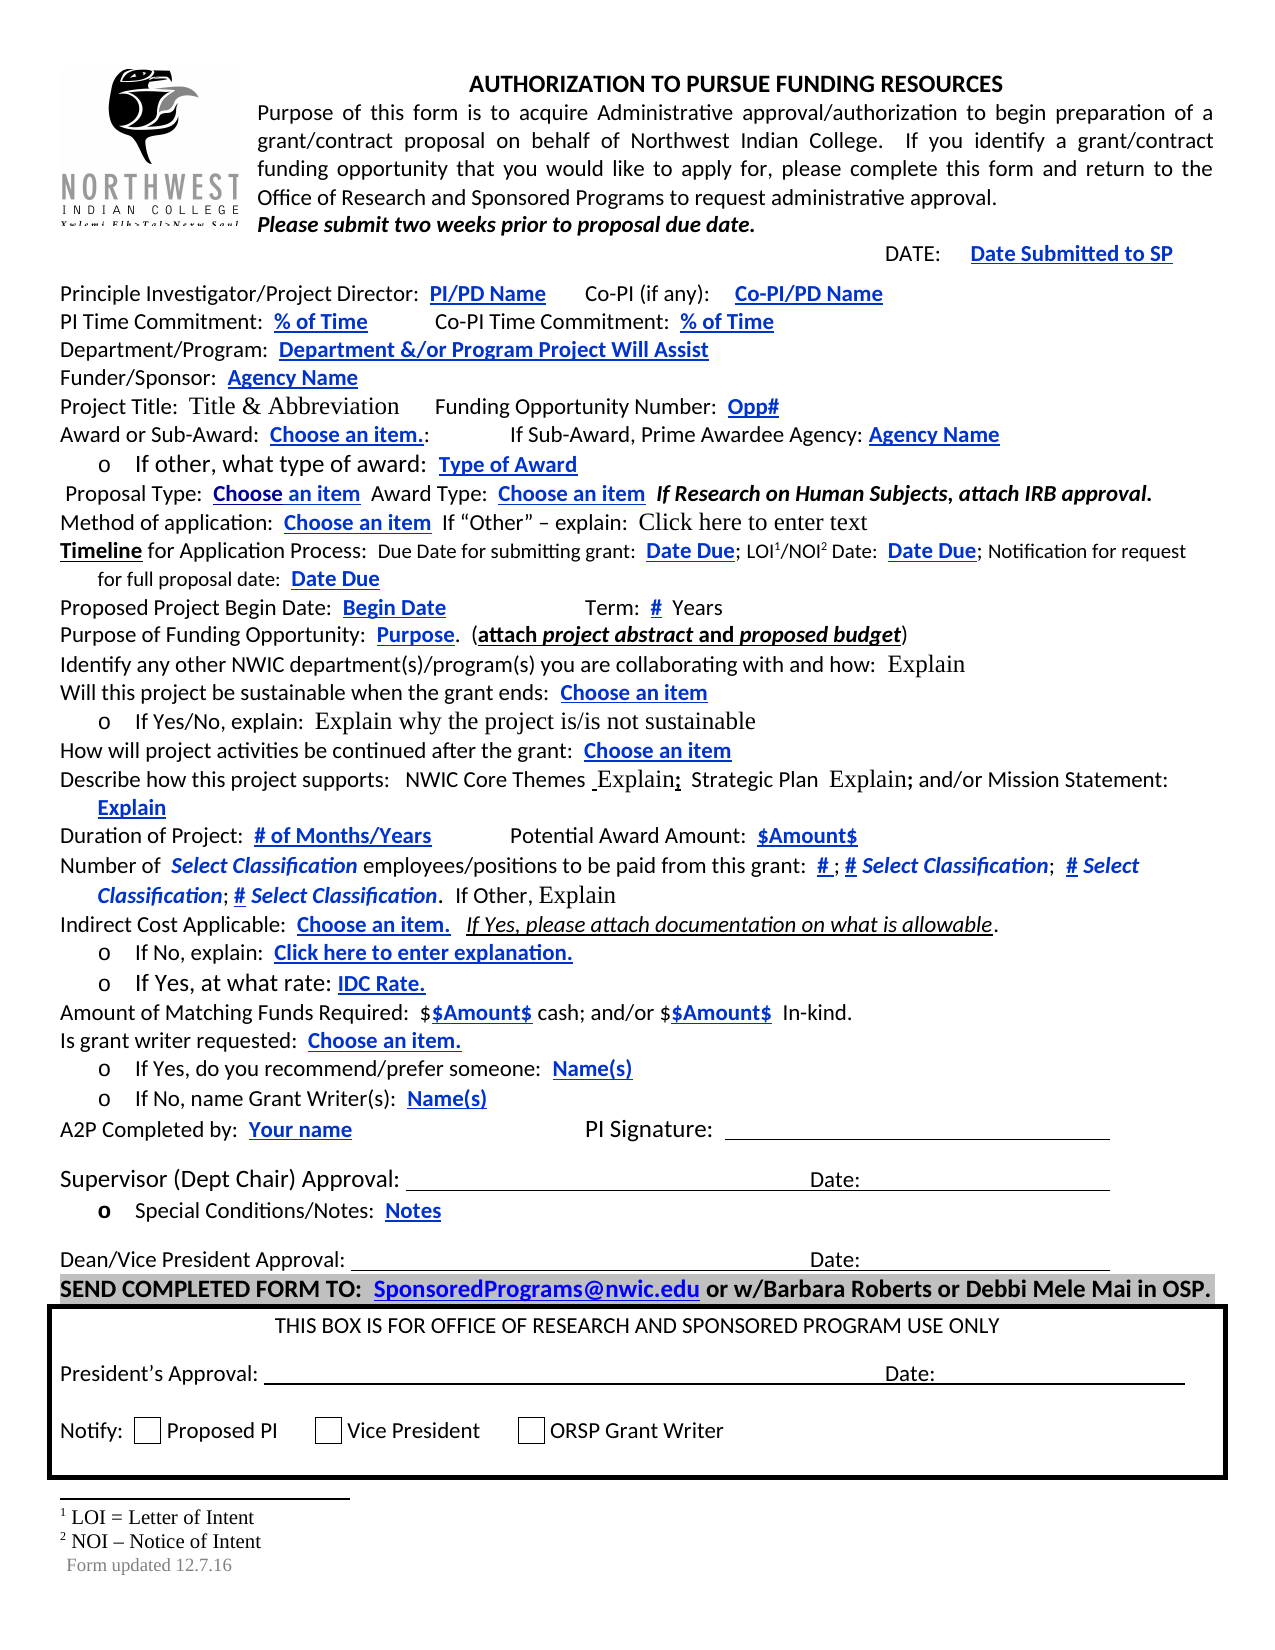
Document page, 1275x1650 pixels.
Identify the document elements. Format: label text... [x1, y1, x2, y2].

text Proposed Project Begin Date: Term: Years [60, 593, 1215, 621]
text President’s Approval: Date: [60, 1359, 1215, 1387]
text Please submit two weeks prior to proposal due date. [60, 211, 1215, 239]
text Project Title: Funding Opportunity Number: [60, 391, 1215, 420]
text How will project activities be continued after the grant: [60, 736, 1215, 764]
list If Yes/No, explain: [97, 706, 1215, 736]
text Number of employees/positions to be paid from this grant: ; ; ; . If Other, [60, 849, 1215, 910]
text DATE: [810, 239, 1215, 267]
list If Yes, do you recommend/prefer someone: [97, 1054, 1215, 1084]
text PI Time Commitment: Co-PI Time Commitment: [60, 307, 1215, 335]
list If other, what type of award: [97, 448, 1215, 479]
list If No, name Grant Writer(s): [97, 1084, 1215, 1113]
picture [60, 69, 238, 226]
text Principle Investigator/Project Director: Co-PI (if any): [60, 279, 1215, 307]
text Supervisor (Dept Chair) Approval: Date: [60, 1164, 1215, 1194]
text Proposal Type: Award Type: If Research on Human Subjects, attach IRB approval. [60, 479, 1215, 507]
text Amount of Matching Funds Required: $ cash; and/or $ In-kind. [60, 998, 1215, 1026]
text Funder/Sponsor: [60, 363, 1215, 391]
text Dean/Vice President Approval: Date: [60, 1246, 1215, 1274]
text Purpose of Funding Opportunity: . (attach project abstract and proposed budget) [60, 621, 1215, 649]
text Department/Program: [60, 335, 1215, 363]
text Purpose of this form is to acquire Administrative approval/authorization to begin preparation of a grant/contract proposal on behalf of Northwest Indian College. If you identify a grant/contract funding opportunity that you would like to apply for, please complete this form and return to the Office of Research and Sponsored Programs to request administrative approval. [238, 98, 1215, 211]
text AUTHORIZATION TO PURSUE FUNDING RESOURCES [60, 68, 1215, 98]
text Describe how this project supports: NWIC Core Themes ; Strategic Plan ; and/or Mission Statement: [60, 764, 1215, 821]
text Timeline for Application Process: Due Date for submitting grant: ; LOI/NOI Date: ; Notification for request for full proposal date: [60, 537, 1215, 593]
text THIS BOX IS FOR OFFICE OF RESEARCH AND SPONSORED PROGRAM USE ONLY [52, 1309, 1223, 1339]
text Identify any other NWIC department(s)/program(s) you are collaborating with and how: [60, 649, 1215, 678]
text Method of application: If “Other” – explain: [60, 507, 1215, 537]
text A2P Completed by: PI Signature: [60, 1113, 1215, 1143]
text Duration of Project: Potential Award Amount: [60, 821, 1215, 849]
list If No, explain: [97, 938, 1215, 967]
text SEND COMPLETED FORM TO: SponsoredPrograms@nwic.edu or w/Barbara Roberts or Debbi Mele Mai in OSP. [60, 1274, 1215, 1304]
text Notify: Proposed PI Vice President ORSP Grant Writer [60, 1416, 1215, 1444]
text Indirect Cost Applicable: If Yes, please attach documentation on what is allowable. [60, 910, 1215, 938]
text Award or Sub-Award: : If Sub-Award, Prime Awardee Agency: [60, 420, 1215, 448]
text Will this project be sustainable when the grant ends: [60, 678, 1215, 706]
text Is grant writer requested: [60, 1026, 1215, 1054]
list Special Conditions/Notes: [97, 1194, 1215, 1225]
list If Yes, at what rate: [97, 967, 1215, 998]
